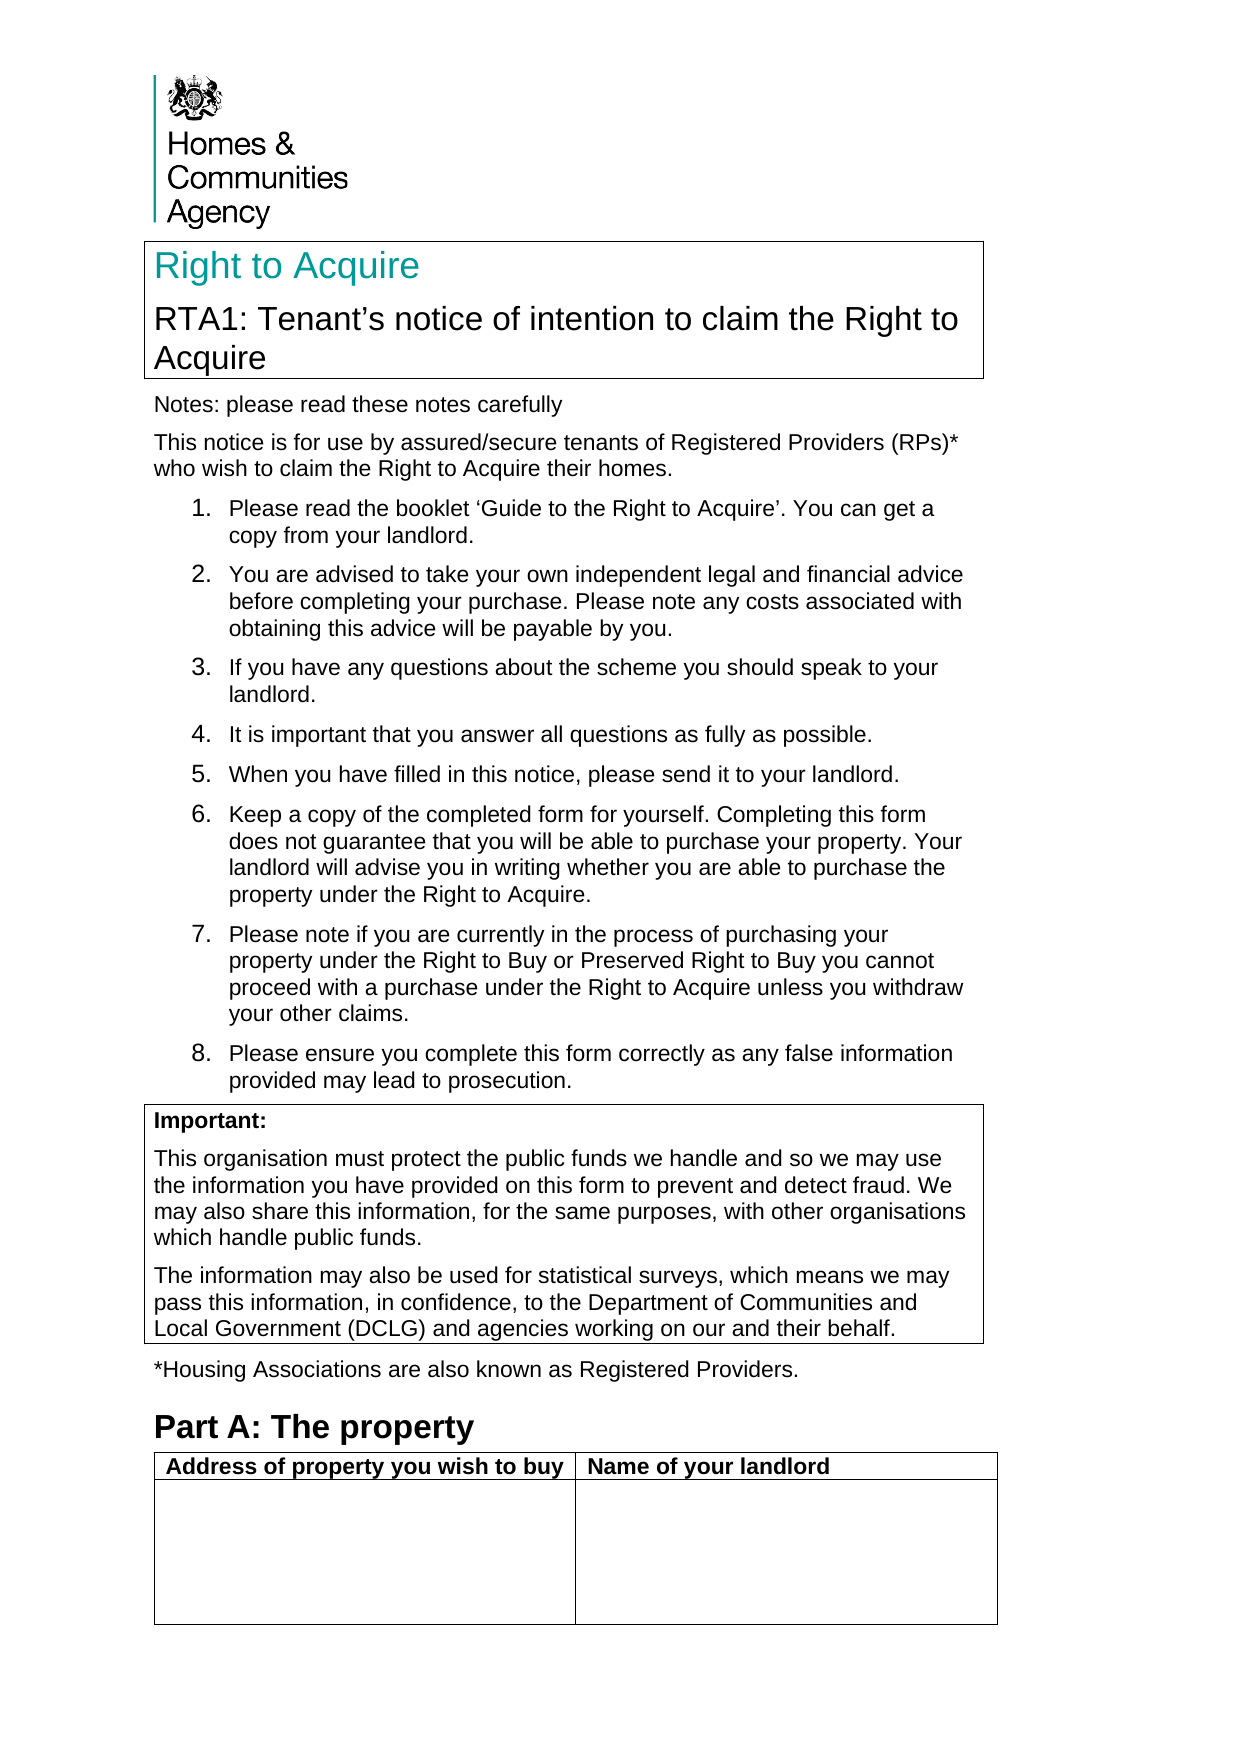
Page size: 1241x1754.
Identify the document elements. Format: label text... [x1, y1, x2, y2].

list When you have filled in this notice, please send it to your landlord. [191, 759, 974, 788]
subtitle Part A: The property [153, 1407, 974, 1446]
text This organisation must protect the public funds we handle and so we may use the information you have provided on this form to prevent and detect fraud. We may also share this information, for the same purposes, with other organisations which handle public funds. [145, 1142, 983, 1251]
text Notes: please read these notes carefully [153, 391, 974, 417]
picture [153, 75, 348, 229]
text This notice is for use by assured/secure tenants of Registered Providers (RPs)* who wish to claim the Right to Acquire their homes. [153, 429, 974, 481]
text Important: [145, 1105, 983, 1134]
text *Housing Associations are also known as Registered Providers. [153, 1356, 974, 1382]
table_cell [155, 1480, 575, 1624]
list Please read the booklet ‘Guide to the Right to Acquire’. You can get a copy from your landlord. [191, 493, 974, 548]
list If you have any questions about the scheme you should speak to your landlord. [191, 652, 974, 707]
table_header Address of property you wish to buy [155, 1453, 575, 1479]
list Please ensure you complete this form correctly as any false information provided may lead to prosecution. [191, 1038, 974, 1093]
list Keep a copy of the completed form for yourself. Completing this form does not guarantee that you will be able to purchase your property. Your landlord will advise you in writing whether you are able to purchase the property under the Right to Acquire. [191, 799, 974, 907]
list It is important that you answer all questions as fully as possible. [191, 719, 974, 748]
table_header Name of your landlord [576, 1453, 997, 1479]
text The information may also be used for statistical surveys, which means we may pass this information, in confidence, to the Department of Communities and Local Government (DCLG) and agencies working on our and their behalf. [145, 1259, 983, 1343]
table_cell [576, 1480, 997, 1624]
list You are advised to take your own independent legal and financial advice before completing your purchase. Please note any costs associated with obtaining this advice will be payable by you. [191, 559, 974, 641]
list Please note if you are currently in the process of purchasing your property under the Right to Buy or Preserved Right to Buy you cannot proceed with a purchase under the Right to Acquire unless you withdraw your other claims. [191, 918, 974, 1026]
text Right to Acquire [145, 242, 983, 287]
text RTA1: Tenant’s notice of intention to claim the Right to Acquire [145, 296, 983, 378]
